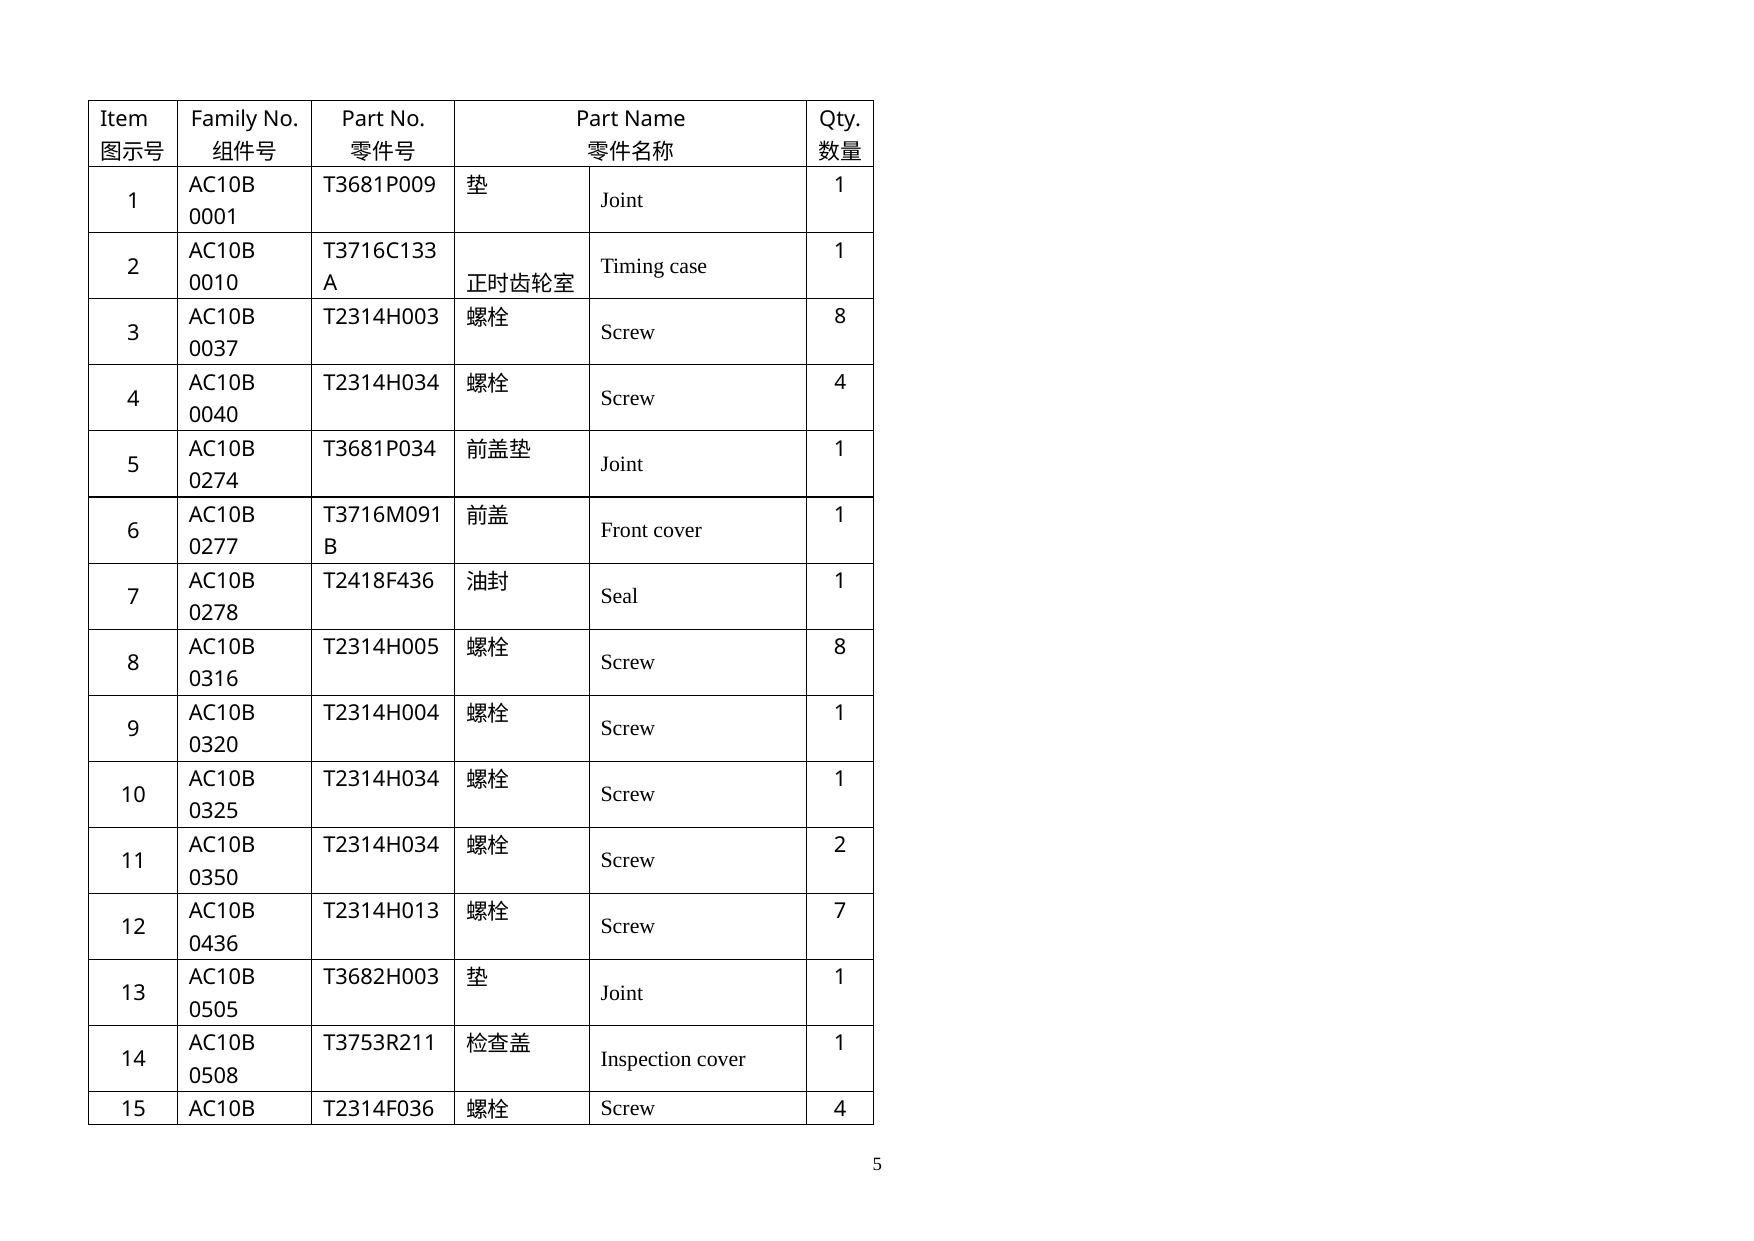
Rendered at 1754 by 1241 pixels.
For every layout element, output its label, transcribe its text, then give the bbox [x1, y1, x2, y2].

table_cell AC10B 0001 [178, 167, 311, 232]
table_cell AC10B 0316 [178, 630, 311, 694]
table_cell T2314H034 [312, 828, 454, 893]
table_cell 15 [89, 1092, 177, 1124]
table_cell 垫 [455, 167, 589, 232]
table_cell AC10B 0436 [178, 894, 311, 959]
table_cell T3716M091B [312, 498, 454, 562]
table_cell 螺栓 [455, 299, 589, 364]
table_cell T2314F036 [312, 1092, 454, 1124]
table_cell T2418F436 [312, 564, 454, 628]
table_cell Front cover [590, 498, 806, 562]
table_cell 4 [807, 365, 873, 430]
table_header Part No. 零件号 [312, 101, 454, 166]
table_cell AC10B 0274 [178, 431, 311, 496]
table_cell T2314H034 [312, 365, 454, 430]
table_cell Seal [590, 564, 806, 628]
table_cell T3682H003 [312, 960, 454, 1025]
table_cell AC10B 0010 [178, 233, 311, 298]
table_cell 1 [807, 167, 873, 232]
table_cell 螺栓 [455, 828, 589, 893]
table_cell Screw [590, 894, 806, 959]
table_cell 4 [807, 1092, 873, 1124]
table_cell 1 [807, 1026, 873, 1091]
table_cell 2 [89, 233, 177, 298]
table_cell Inspection cover [590, 1026, 806, 1091]
table_cell 8 [807, 630, 873, 694]
table_cell AC10B 0511 [178, 1092, 311, 1124]
table_cell 螺栓 [455, 365, 589, 430]
table_cell T3681P009 [312, 167, 454, 232]
table_cell 1 [807, 498, 873, 562]
table_cell 1 [807, 233, 873, 298]
table_cell Joint [590, 167, 806, 232]
table_header Part Name 零件名称 [455, 101, 806, 166]
table_header Qty. 数量 [807, 101, 873, 166]
table_cell 11 [89, 828, 177, 893]
table_cell T2314H004 [312, 696, 454, 761]
table_cell 1 [807, 696, 873, 761]
table_cell 7 [89, 564, 177, 628]
table_cell T2314H013 [312, 894, 454, 959]
table_cell 螺栓 [455, 1092, 589, 1124]
table_cell AC10B 0277 [178, 498, 311, 562]
table_cell AC10B 0508 [178, 1026, 311, 1091]
table_cell 正时齿轮室 [455, 233, 589, 298]
table_cell Screw [590, 630, 806, 694]
table_cell 螺栓 [455, 894, 589, 959]
table_cell T2314H003 [312, 299, 454, 364]
table_cell 1 [807, 564, 873, 628]
table_cell 4 [89, 365, 177, 430]
table_cell 1 [807, 960, 873, 1025]
table_cell Joint [590, 960, 806, 1025]
table_cell 垫 [455, 960, 589, 1025]
table_cell 1 [807, 762, 873, 827]
table_cell Screw [590, 762, 806, 827]
table_cell Screw [590, 365, 806, 430]
table_cell Timing case [590, 233, 806, 298]
table_cell AC10B 0320 [178, 696, 311, 761]
table_cell 3 [89, 299, 177, 364]
table_cell 1 [807, 431, 873, 496]
table_cell AC10B 0325 [178, 762, 311, 827]
table_cell AC10B 0278 [178, 564, 311, 628]
table_cell Screw [590, 828, 806, 893]
table_cell 1 [89, 167, 177, 232]
table_cell AC10B 0040 [178, 365, 311, 430]
table_cell 螺栓 [455, 762, 589, 827]
table_header Item 图示号 [89, 101, 177, 166]
table_cell 螺栓 [455, 630, 589, 694]
table_cell Screw [590, 1092, 806, 1124]
table_cell 12 [89, 894, 177, 959]
table_cell 9 [89, 696, 177, 761]
table_cell 前盖垫 [455, 431, 589, 496]
table_cell T3681P034 [312, 431, 454, 496]
table_cell Screw [590, 696, 806, 761]
table_cell AC10B 0350 [178, 828, 311, 893]
table_cell 7 [807, 894, 873, 959]
table_cell 8 [807, 299, 873, 364]
table_cell T3753R211 [312, 1026, 454, 1091]
table_cell 检查盖 [455, 1026, 589, 1091]
table_cell 14 [89, 1026, 177, 1091]
table_cell AC10B 0037 [178, 299, 311, 364]
table_cell Joint [590, 431, 806, 496]
table_cell AC10B 0505 [178, 960, 311, 1025]
table_cell 6 [89, 498, 177, 562]
table_header Family No. 组件号 [178, 101, 311, 166]
table_cell 5 [89, 431, 177, 496]
table_cell T3716C133A [312, 233, 454, 298]
table_cell 前盖 [455, 498, 589, 562]
table_cell 13 [89, 960, 177, 1025]
table_cell T2314H034 [312, 762, 454, 827]
table_cell 螺栓 [455, 696, 589, 761]
table_cell 2 [807, 828, 873, 893]
table_cell T2314H005 [312, 630, 454, 694]
table_cell 油封 [455, 564, 589, 628]
table_cell 10 [89, 762, 177, 827]
table_cell Screw [590, 299, 806, 364]
table_cell 8 [89, 630, 177, 694]
